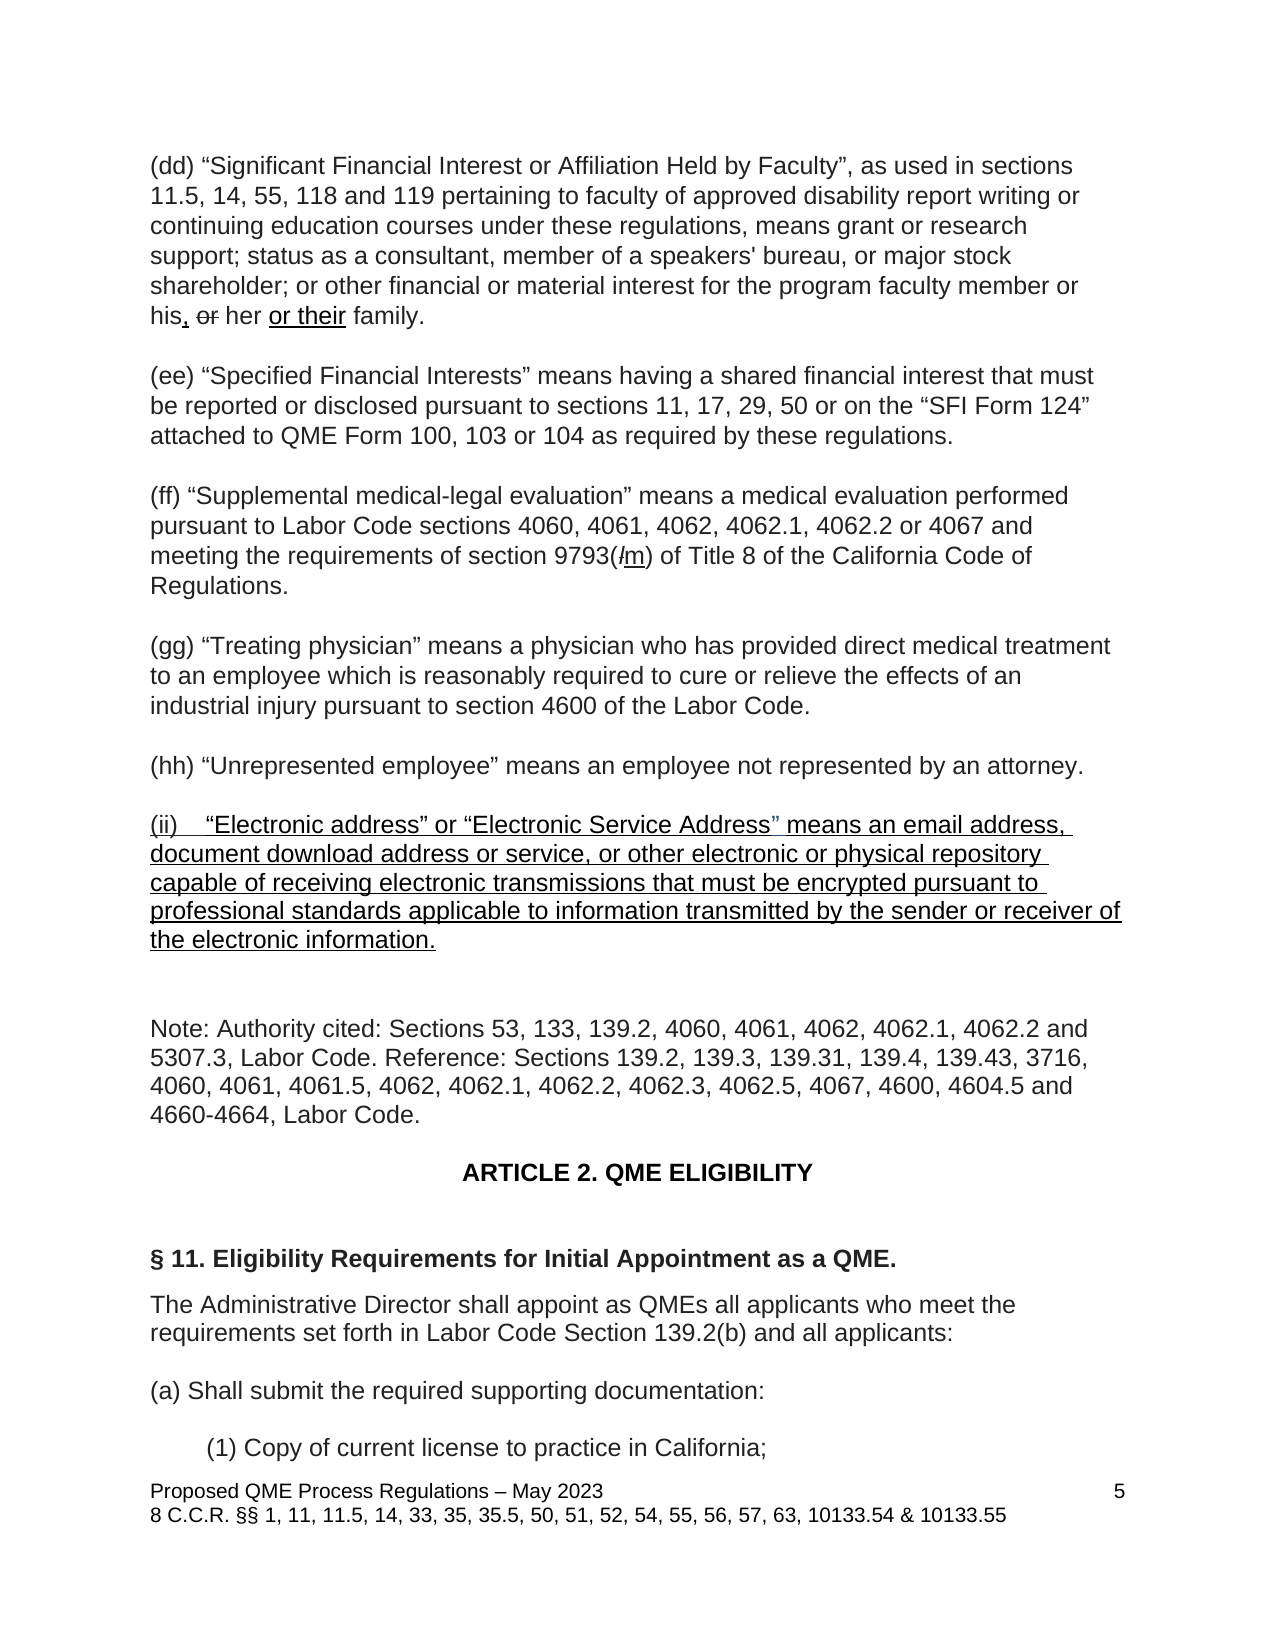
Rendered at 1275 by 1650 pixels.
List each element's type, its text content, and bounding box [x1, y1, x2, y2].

text (gg) “Treating physician” means a physician who has provided direct medical treatment to an employee which is reasonably required to cure or relieve the effects of an industrial injury pursuant to section 4600 of the Labor Code. [150, 630, 1125, 720]
text (a) Shall submit the required supporting documentation: [150, 1376, 1125, 1404]
text (ff) “Supplemental medical-legal evaluation” means a medical evaluation performed pursuant to Labor Code sections 4060, 4061, 4062, 4062.1, 4062.2 or 4067 and meeting the requirements of section 9793(lm) of Title 8 of the California Code of Regulations. [150, 480, 1125, 600]
text (1) Copy of current license to practice in California; [206, 1433, 1125, 1462]
subtitle Article 2. QME Eligibility [150, 1157, 1125, 1186]
text (ii) “Electronic address” or “Electronic Service Address” means an email address, document download address or service, or other electronic or physical repository capable of receiving electronic transmissions that must be encrypted pursuant to professional standards applicable to information transmitted by the sender or receiver of the electronic information. [150, 810, 1125, 954]
text (dd) “Significant Financial Interest or Affiliation Held by Faculty”, as used in sections 11.5, 14, 55, 118 and 119 pertaining to faculty of approved disability report writing or continuing education courses under these regulations, means grant or research support; status as a consultant, member of a speakers' bureau, or major stock shareholder; or other financial or material interest for the program faculty member or his, or her or their family. [150, 150, 1125, 330]
text Note: Authority cited: Sections 53, 133, 139.2, 4060, 4061, 4062, 4062.1, 4062.2 and 5307.3, Labor Code. Reference: Sections 139.2, 139.3, 139.31, 139.4, 139.43, 3716, 4060, 4061, 4061.5, 4062, 4062.1, 4062.2, 4062.3, 4062.5, 4067, 4600, 4604.5 and 4660-4664, Labor Code. [150, 1014, 1125, 1129]
text (hh) “Unrepresented employee” means an employee not represented by an attorney. [150, 750, 1125, 780]
text The Administrative Director shall appoint as QMEs all applicants who meet the requirements set forth in Labor Code Section 139.2(b) and all applicants: [150, 1289, 1125, 1347]
text (ee) “Specified Financial Interests” means having a shared financial interest that must be reported or disclosed pursuant to sections 11, 17, 29, 50 or on the “SFI Form 124” attached to QME Form 100, 103 or 104 as required by these regulations. [150, 360, 1125, 450]
subtitle § 11. Eligibility Requirements for Initial Appointment as a QME. [150, 1244, 1125, 1273]
